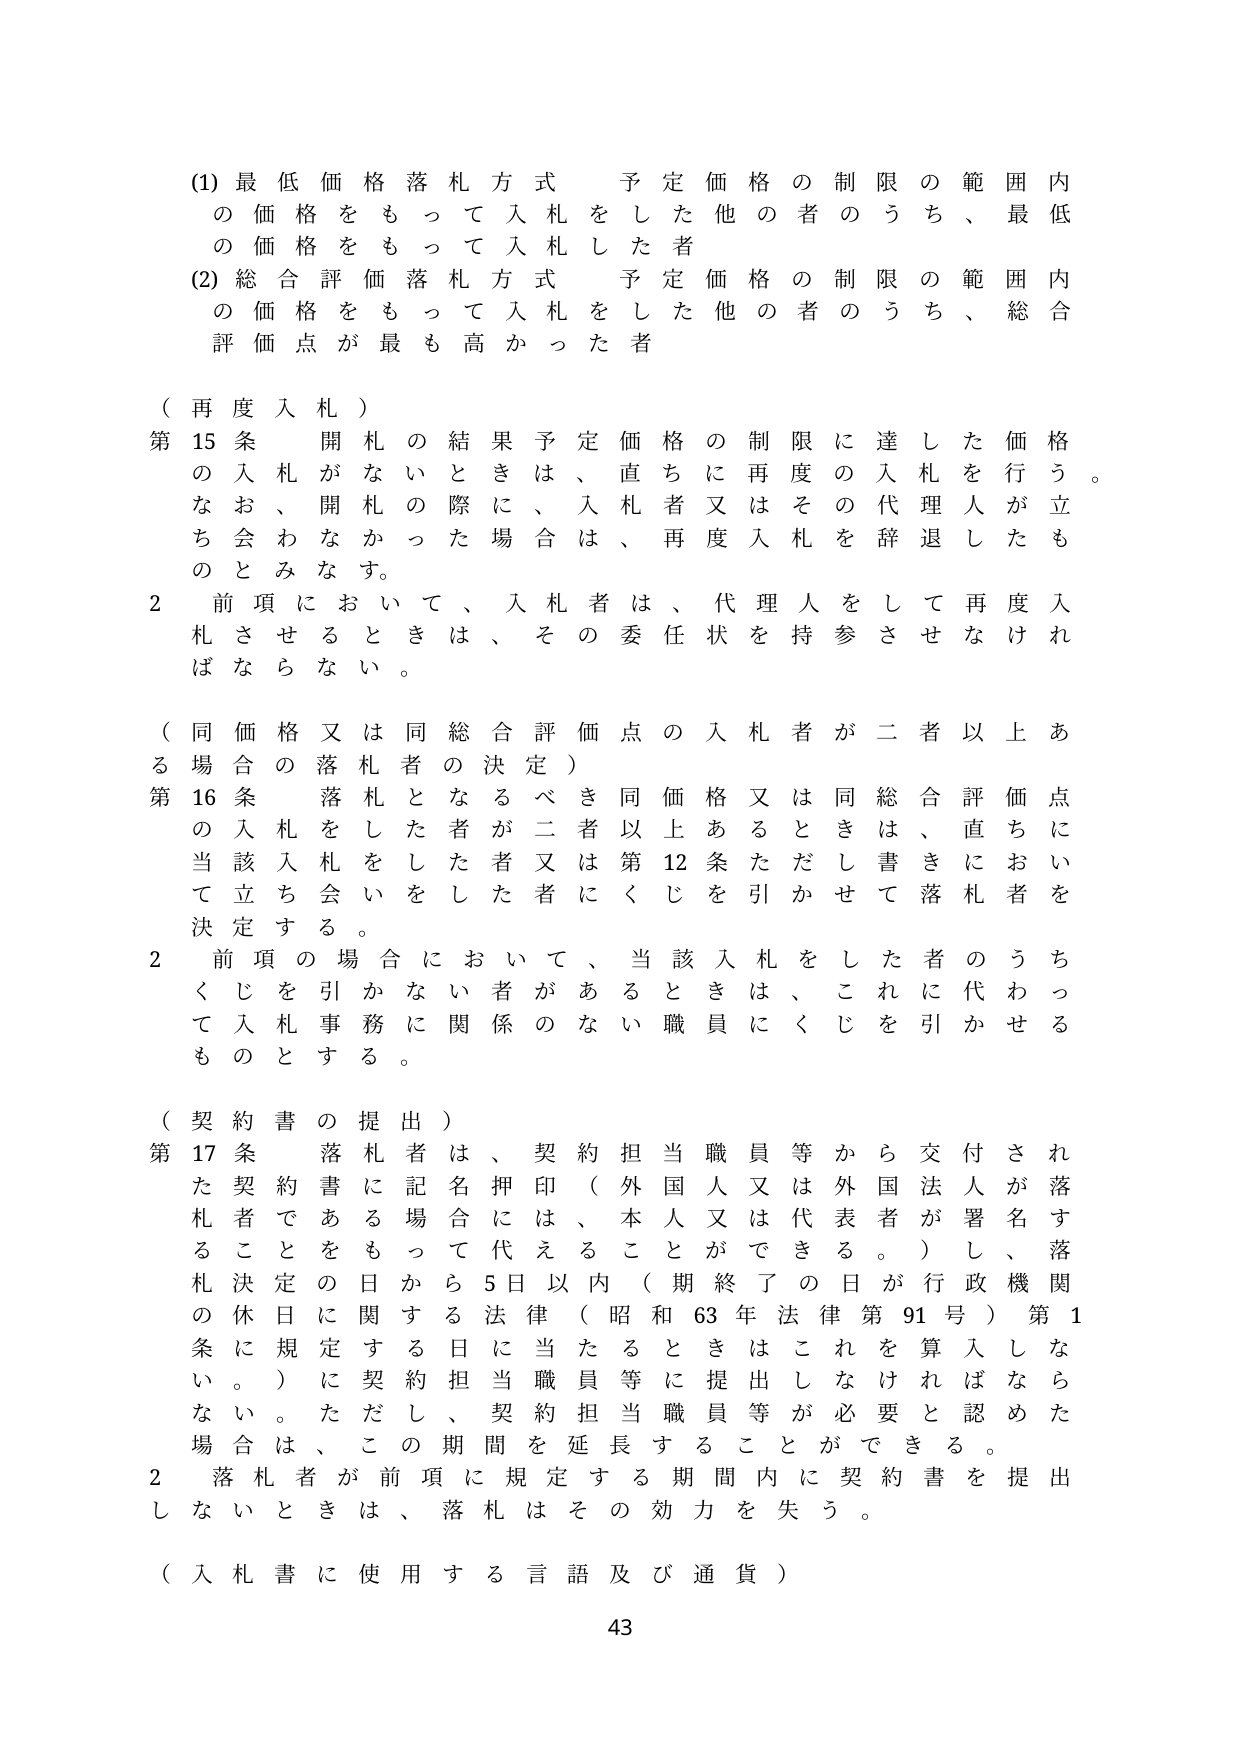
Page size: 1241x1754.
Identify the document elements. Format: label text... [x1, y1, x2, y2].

text 2 前項の場合において、当該入札をした者のうちくじを引かない者があるときは、これに代わって入札事務に関係のない職員にくじを引かせるものとする。 [149, 942, 1091, 1071]
text 第16条 落札となるべき同価格又は同総合評価点の入札をした者が二者以上あるときは、直ちに当該入札をした者又は第12条ただし書きにおいて立ち会いをした者にくじを引かせて落札者を決定する。 [149, 780, 1091, 942]
text 2 落札者が前項に規定する期間内に契約書を提出しないときは、落札はその効力を失う。 [149, 1460, 1091, 1525]
text (1) 最低価格落札方式 予定価格の制限の範囲内の価格をもって入札をした他の者のうち、最低の価格をもって入札した者 [170, 164, 1091, 261]
text （契約書の提出） [149, 1104, 1091, 1136]
text 第17条 落札者は、契約担当職員等から交付された契約書に記名押印（外国人又は外国法人が落札者である場合には、本人又は代表者が署名することをもって代えることができる。）し、落札決定の日から5日以内（期終了の日が行政機関の休日に関する法律（昭和63年法律第91号）第1条に規定する日に当たるときはこれを算入しない。）に契約担当職員等に提出しなければならない。ただし、契約担当職員等が必要と認めた場合は、この期間を延長することができる。 [149, 1136, 1091, 1460]
text 第15条 開札の結果予定価格の制限に達した価格の入札がないときは、直ちに再度の入札を行う。なお、開札の際に、入札者又はその代理人が立ち会わなかった場合は、再度入札を辞退したものとみなす。 [149, 423, 1091, 585]
text （同価格又は同総合評価点の入札者が二者以上ある場合の落札者の決定） [149, 715, 1091, 780]
text （再度入札） [149, 391, 1091, 423]
text 2 前項において、入札者は、代理人をして再度入札させるときは、その委任状を持参させなければならない。 [149, 585, 1091, 683]
text （入札書に使用する言語及び通貨） [149, 1557, 1091, 1590]
text (2) 総合評価落札方式 予定価格の制限の範囲内の価格をもって入札をした他の者のうち、総合評価点が最も高かった者 [170, 261, 1091, 359]
